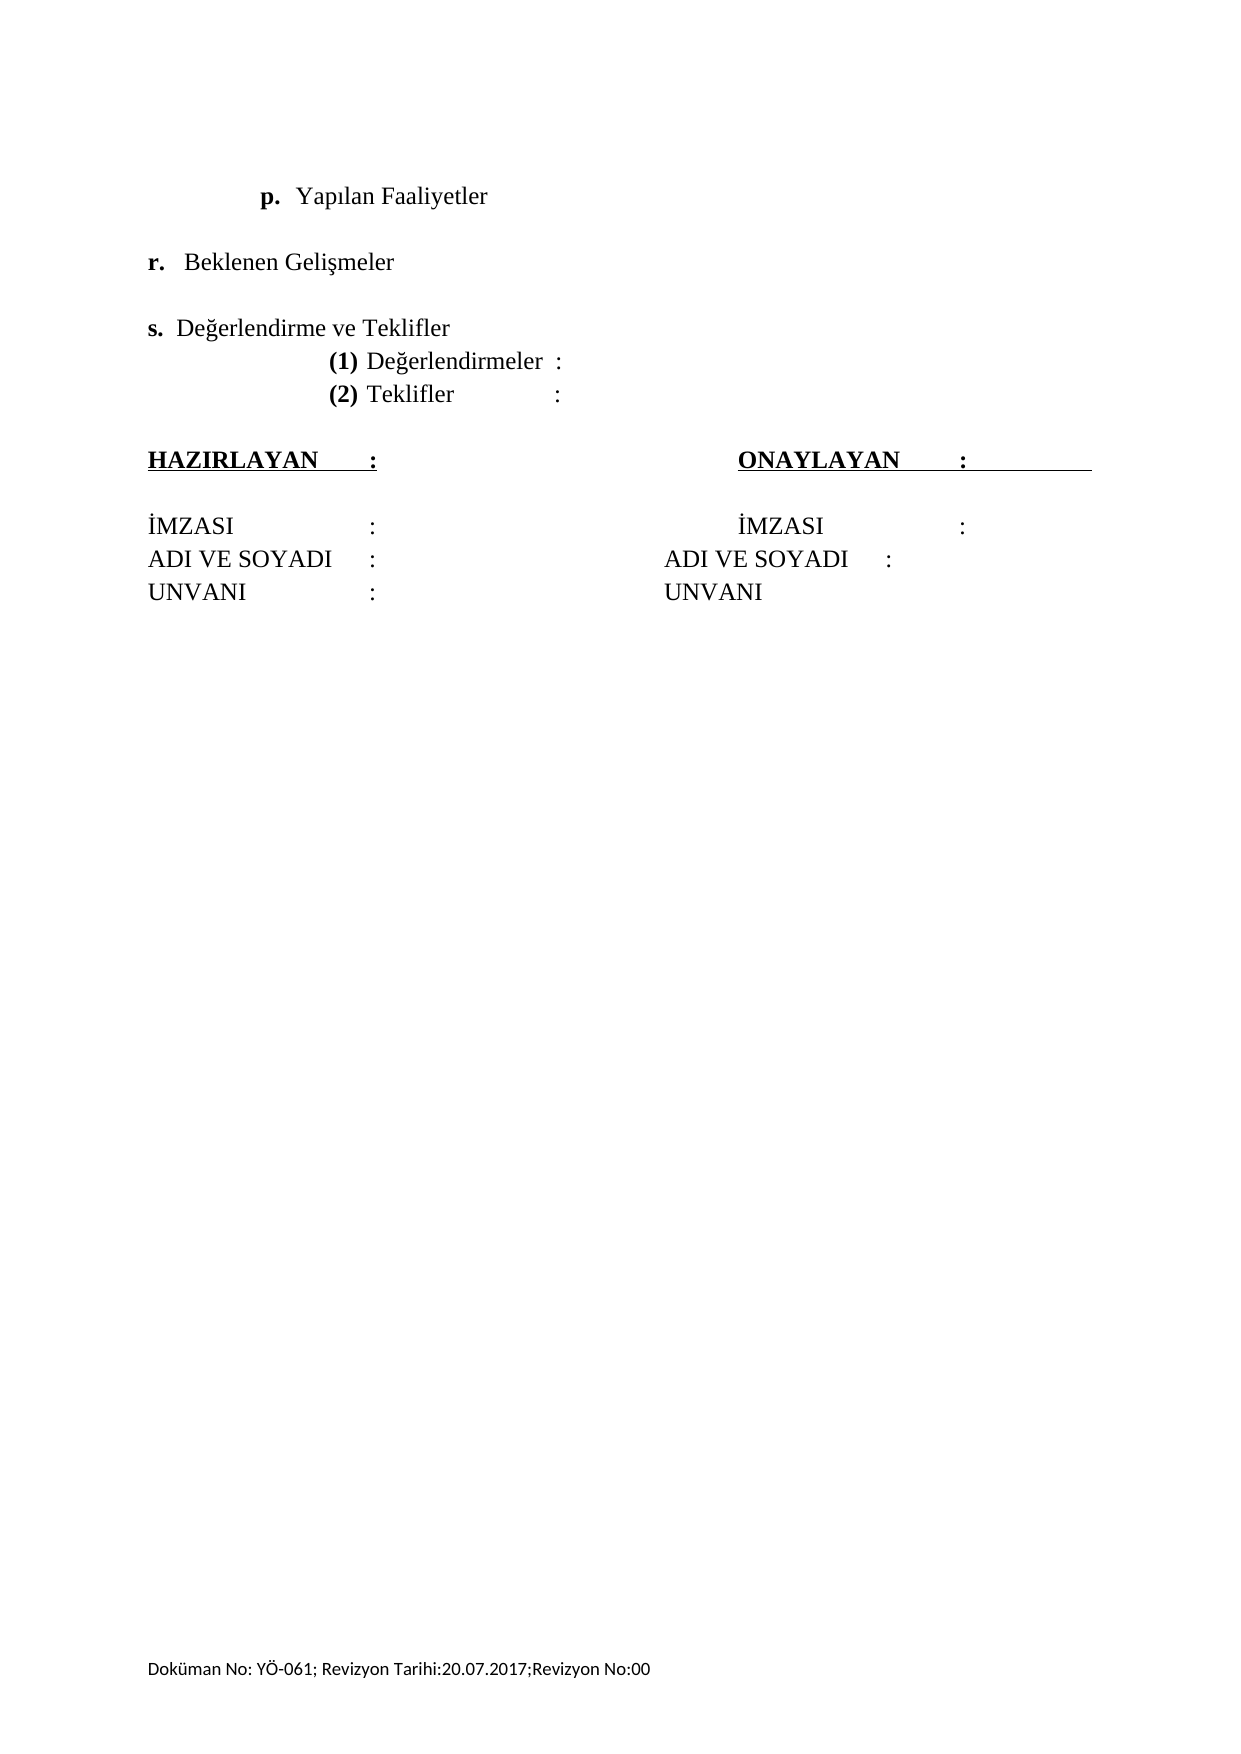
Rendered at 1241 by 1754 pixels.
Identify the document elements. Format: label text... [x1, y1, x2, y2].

text r. Beklenen Gelişmeler [148, 247, 1122, 276]
text HAZIRLAYAN : ONAYLAYAN : [148, 445, 1122, 474]
list Yapılan Faaliyetler [260, 181, 1122, 209]
list Değerlendirmeler : [329, 346, 1122, 374]
text UNVANI : UNVANI [148, 577, 1122, 606]
list Teklifler : [329, 379, 1122, 408]
text İMZASI : İMZASI : [148, 511, 1122, 540]
text s. Değerlendirme ve Teklifler [148, 313, 1122, 342]
text ADI VE SOYADI : ADI VE SOYADI : [148, 544, 1122, 573]
